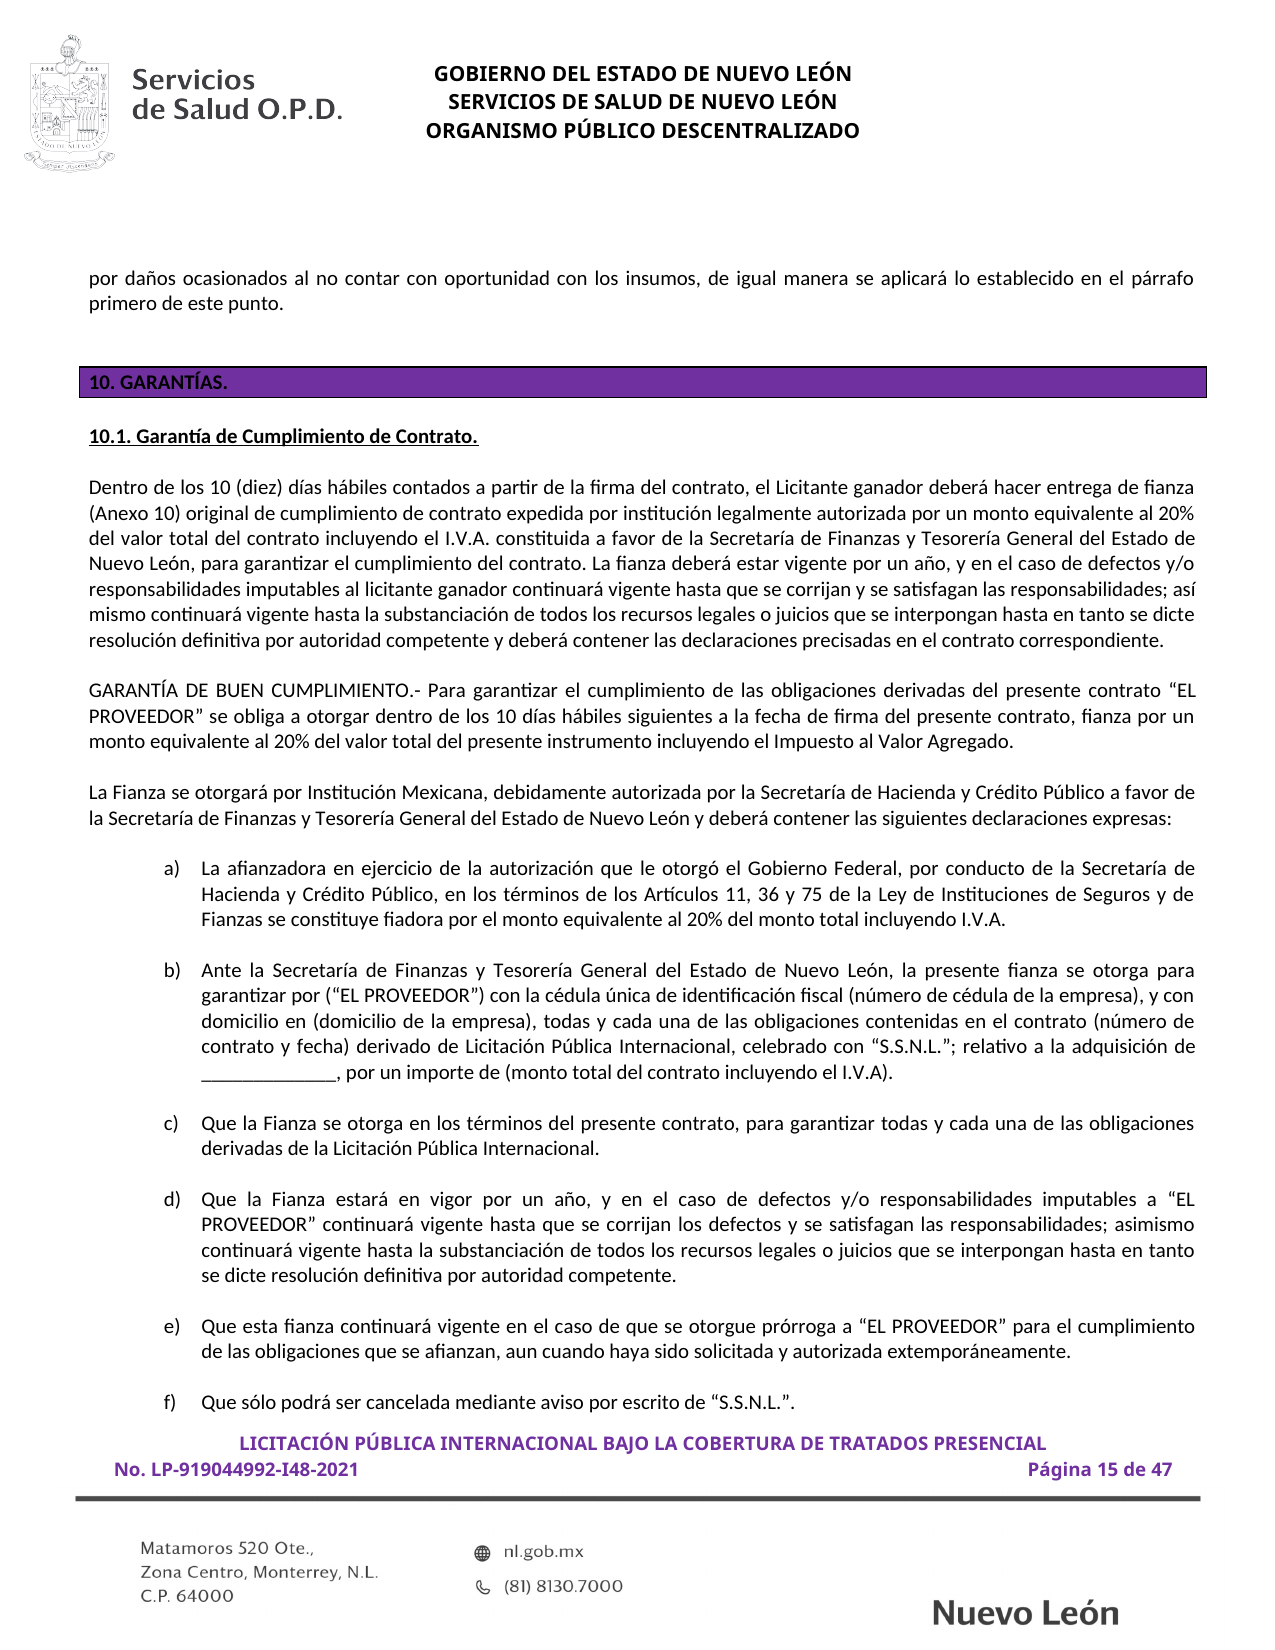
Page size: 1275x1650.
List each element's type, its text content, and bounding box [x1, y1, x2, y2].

list Que la Fianza se otorga en los términos del presente contrato, para garantizar todas y cada una de las obligaciones derivadas de la Licitación Pública Internacional. [164, 1110, 1197, 1161]
list Ante la Secretaría de Finanzas y Tesorería General del Estado de Nuevo León, la presente fianza se otorga para garantizar por (“EL PROVEEDOR”) con la cédula única de identificación fiscal (número de cédula de la empresa), y con domicilio en (domicilio de la empresa), todas y cada una de las obligaciones contenidas en el contrato (número de contrato y fecha) derivado de Licitación Pública Internacional, celebrado con “S.S.N.L.”; relativo a la adquisición de _____________, por un importe de (monto total del contrato incluyendo el I.V.A). [164, 957, 1197, 1084]
text 10.1. Garantía de Cumplimiento de Contrato. [89, 423, 1197, 449]
text GARANTÍA DE BUEN CUMPLIMIENTO.- Para garantizar el cumplimiento de las obligaciones derivadas del presente contrato “EL PROVEEDOR” se obliga a otorgar dentro de los 10 días hábiles siguientes a la fecha de firma del presente contrato, fianza por un monto equivalente al 20% del valor total del presente instrumento incluyendo el Impuesto al Valor Agregado. [89, 678, 1198, 754]
list Que sólo podrá ser cancelada mediante aviso por escrito de “S.S.N.L.”. [164, 1389, 1197, 1415]
picture [15, 0, 356, 255]
text Dentro de los 10 (diez) días hábiles contados a partir de la firma del contrato, el Licitante ganador deberá hacer entrega de fianza (Anexo 10) original de cumplimiento de contrato expedida por institución legalmente autorizada por un monto equivalente al 20% del valor total del contrato incluyendo el I.V.A. constituida a favor de la Secretaría de Finanzas y Tesorería General del Estado de Nuevo León, para garantizar el cumplimiento del contrato. La fianza deberá estar vigente por un año, y en el caso de defectos y/o responsabilidades imputables al licitante ganador continuará vigente hasta que se corrijan y se satisfagan las responsabilidades; así mismo continuará vigente hasta la substanciación de todos los recursos legales o juicios que se interpongan hasta en tanto se dicte resolución definitiva por autoridad competente y deberá contener las declaraciones precisadas en el contrato correspondiente. [89, 474, 1197, 652]
text La Fianza se otorgará por Institución Mexicana, debidamente autorizada por la Secretaría de Hacienda y Crédito Público a favor de la Secretaría de Finanzas y Tesorería General del Estado de Nuevo León y deberá contener las siguientes declaraciones expresas: [89, 779, 1197, 830]
list Que esta fianza continuará vigente en el caso de que se otorgue prórroga a “EL PROVEEDOR” para el cumplimiento de las obligaciones que se afianzan, aun cuando haya sido solicitada y autorizada extemporáneamente. [164, 1313, 1197, 1364]
picture [49, 1483, 1225, 1650]
list La afianzadora en ejercicio de la autorización que le otorgó el Gobierno Federal, por conducto de la Secretaría de Hacienda y Crédito Público, en los términos de los Artículos 11, 36 y 75 de la Ley de Instituciones de Seguros y de Fianzas se constituye fiadora por el monto equivalente al 20% del monto total incluyendo I.V.A. [164, 856, 1197, 932]
list Que la Fianza estará en vigor por un año, y en el caso de defectos y/o responsabilidades imputables a “EL PROVEEDOR” continuará vigente hasta que se corrijan los defectos y se satisfagan las responsabilidades; asimismo continuará vigente hasta la substanciación de todos los recursos legales o juicios que se interpongan hasta en tanto se dicte resolución definitiva por autoridad competente. [164, 1186, 1197, 1288]
text 10. GARANTÍAS. [80, 368, 1206, 397]
